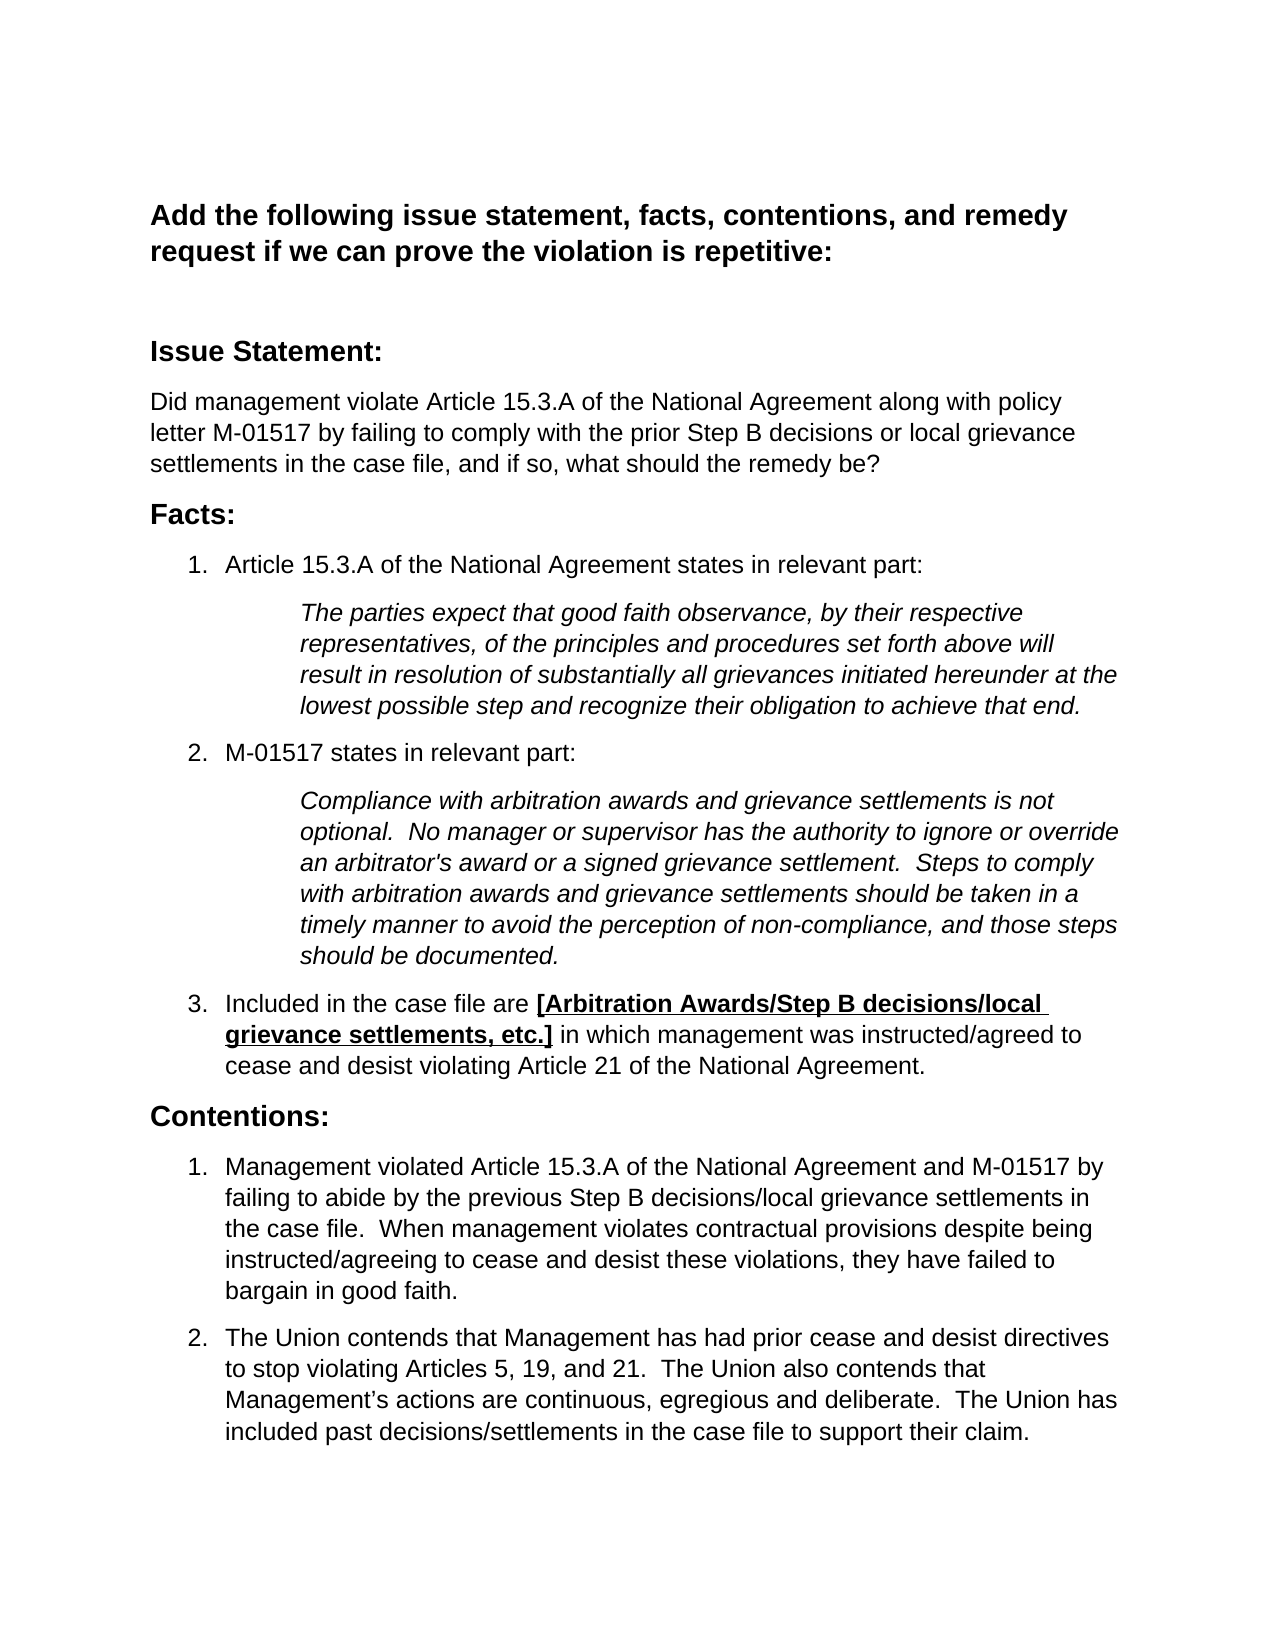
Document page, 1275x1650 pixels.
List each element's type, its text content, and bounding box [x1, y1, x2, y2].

text The parties expect that good faith observance, by their respective representatives, of the principles and procedures set forth above will result in resolution of substantially all grievances initiated hereunder at the lowest possible step and recognize their obligation to achieve that end. [300, 597, 1125, 719]
text Facts: [150, 497, 1125, 531]
list The Union contends that Management has had prior cease and desist directives to stop violating Articles 5, 19, and 21. The Union also contends that Management’s actions are continuous, egregious and deliberate. The Union has included past decisions/settlements in the case file to support their claim. [187, 1323, 1125, 1445]
text Contentions: [150, 1099, 1125, 1132]
list M-01517 states in relevant part: [187, 738, 1125, 767]
text Issue Statement: [150, 334, 1125, 368]
list Article 15.3.A of the National Agreement states in relevant part: [187, 550, 1125, 578]
text Add the following issue statement, facts, contentions, and remedy request if we can prove the violation is repetitive: [150, 198, 1125, 267]
list Management violated Article 15.3.A of the National Agreement and M-01517 by failing to abide by the previous Step B decisions/local grievance settlements in the case file. When management violates contractual provisions despite being instructed/agreeing to cease and desist these violations, they have failed to bargain in good faith. [187, 1152, 1125, 1304]
text Compliance with arbitration awards and grievance settlements is not optional. No manager or supervisor has the authority to ignore or override an arbitrator's award or a signed grievance settlement. Steps to comply with arbitration awards and grievance settlements should be taken in a timely manner to avoid the perception of non-compliance, and those steps should be documented. [300, 786, 1125, 970]
text Did management violate Article 15.3.A of the National Agreement along with policy letter M-01517 by failing to comply with the prior Step B decisions or local grievance settlements in the case file, and if so, what should the remedy be? [150, 387, 1125, 478]
list Included in the case file are [Arbitration Awards/Step B decisions/local grievance settlements, etc.] in which management was instructed/agreed to cease and desist violating Article 21 of the National Agreement. [187, 989, 1125, 1080]
